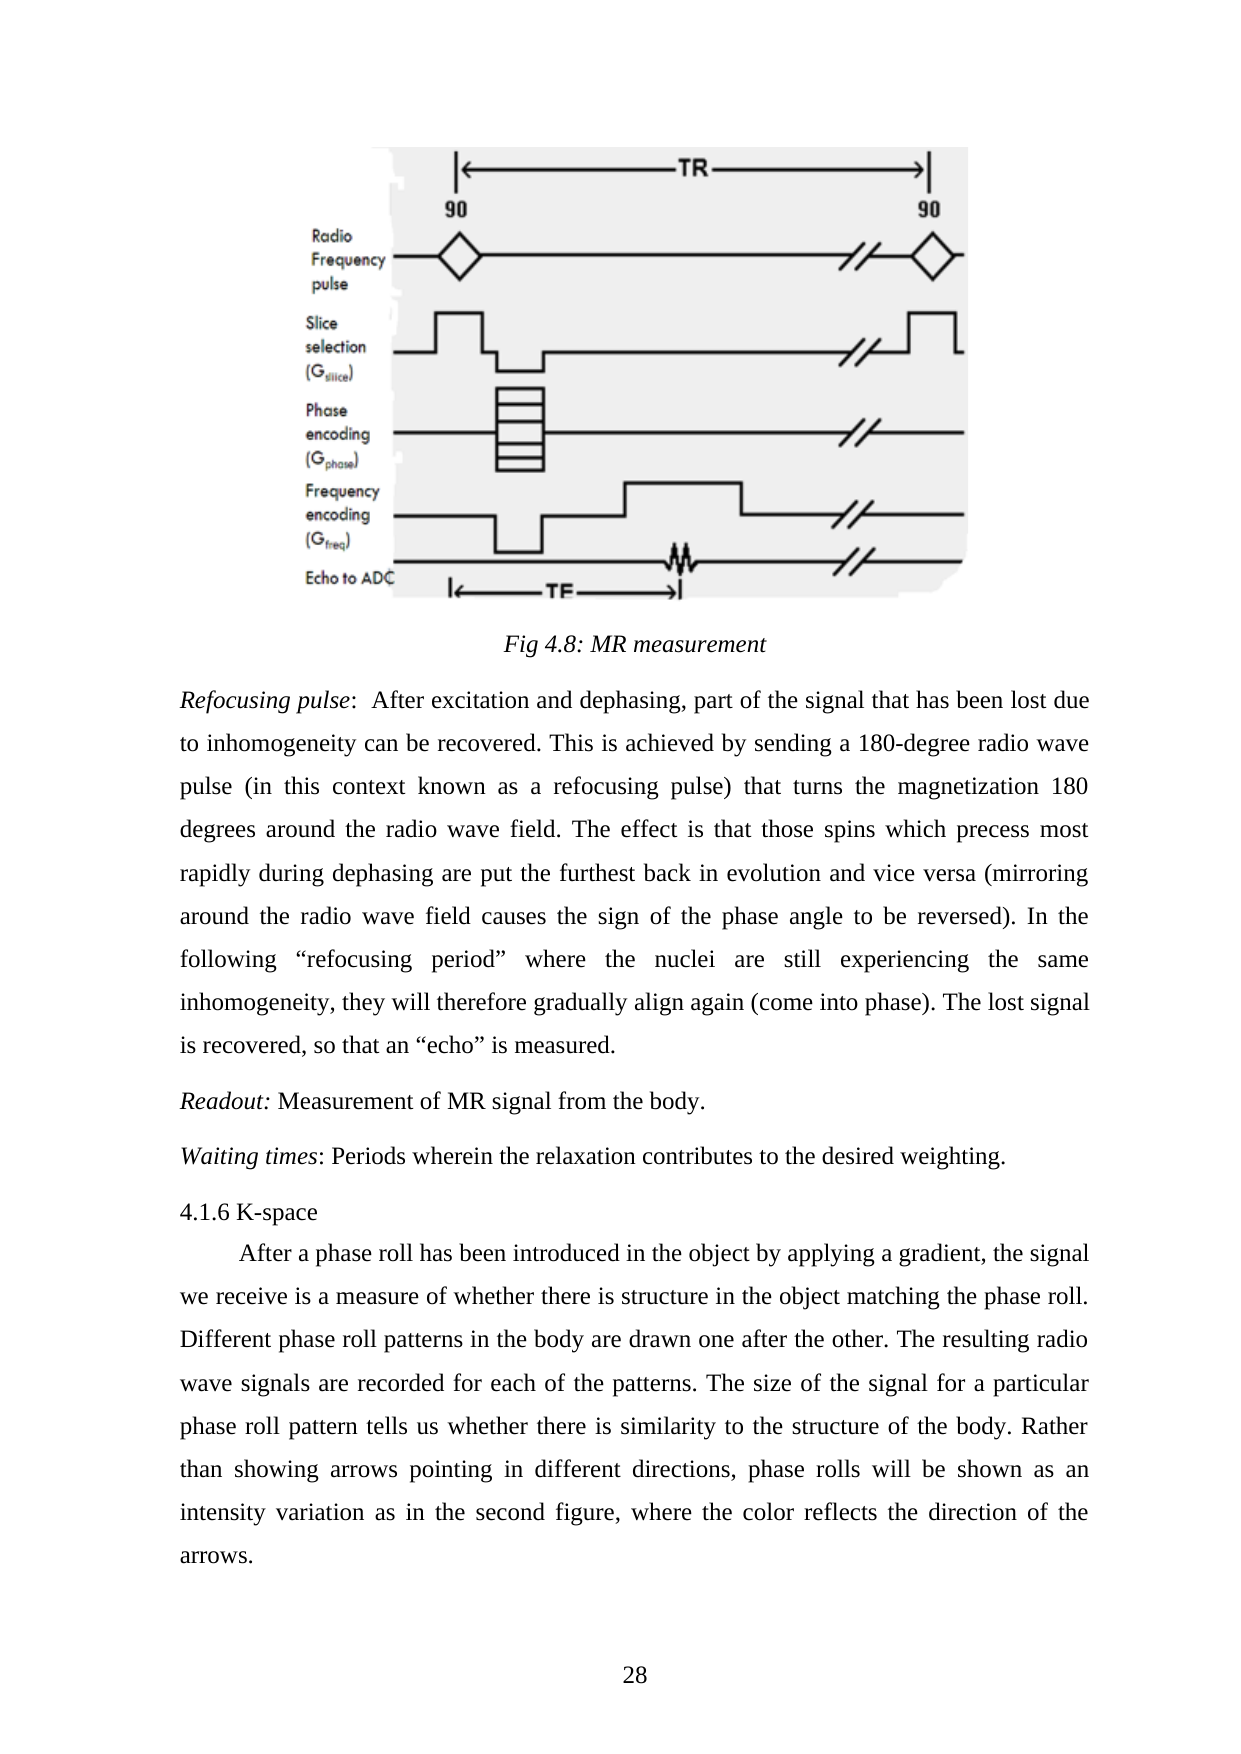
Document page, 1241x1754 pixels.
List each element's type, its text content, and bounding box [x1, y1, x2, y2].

text Refocusing pulse: After excitation and dephasing, part of the signal that has been lost due to inhomogeneity can be recovered. This is achieved by sending a 180-degree radio wave pulse (in this context known as a refocusing pulse) that turns the magnetization 180 degrees around the radio wave field. The effect is that those spins which precess most rapidly during dephasing are put the furthest back in evolution and vice versa (mirroring around the radio wave field causes the sign of the phase angle to be reversed). In the following “refocusing period” where the nuclei are still experiencing the same inhomogeneity, they will therefore gradually align again (come into phase). The lost signal is recovered, so that an “echo” is measured. [179, 685, 1090, 1059]
picture [301, 147, 969, 603]
text Waiting times: Periods wherein the relaxation contributes to the desired weighting. [179, 1141, 1090, 1170]
text Readout: Measurement of MR signal from the body. [179, 1086, 1090, 1114]
text Fig 4.8: MR measurement [179, 629, 1090, 658]
text After a phase roll has been introduced in the object by applying a gradient, the signal we receive is a measure of whether there is structure in the object matching the phase roll. Different phase roll patterns in the body are drawn one after the other. The resulting radio wave signals are recorded for each of the patterns. The size of the signal for a particular phase roll pattern tells us whether there is similarity to the structure of the body. Rather than showing arrows pointing in different directions, phase rolls will be shown as an intensity variation as in the second figure, where the color reflects the direction of the arrows. [179, 1238, 1090, 1569]
subtitle K-space [179, 1197, 1090, 1226]
